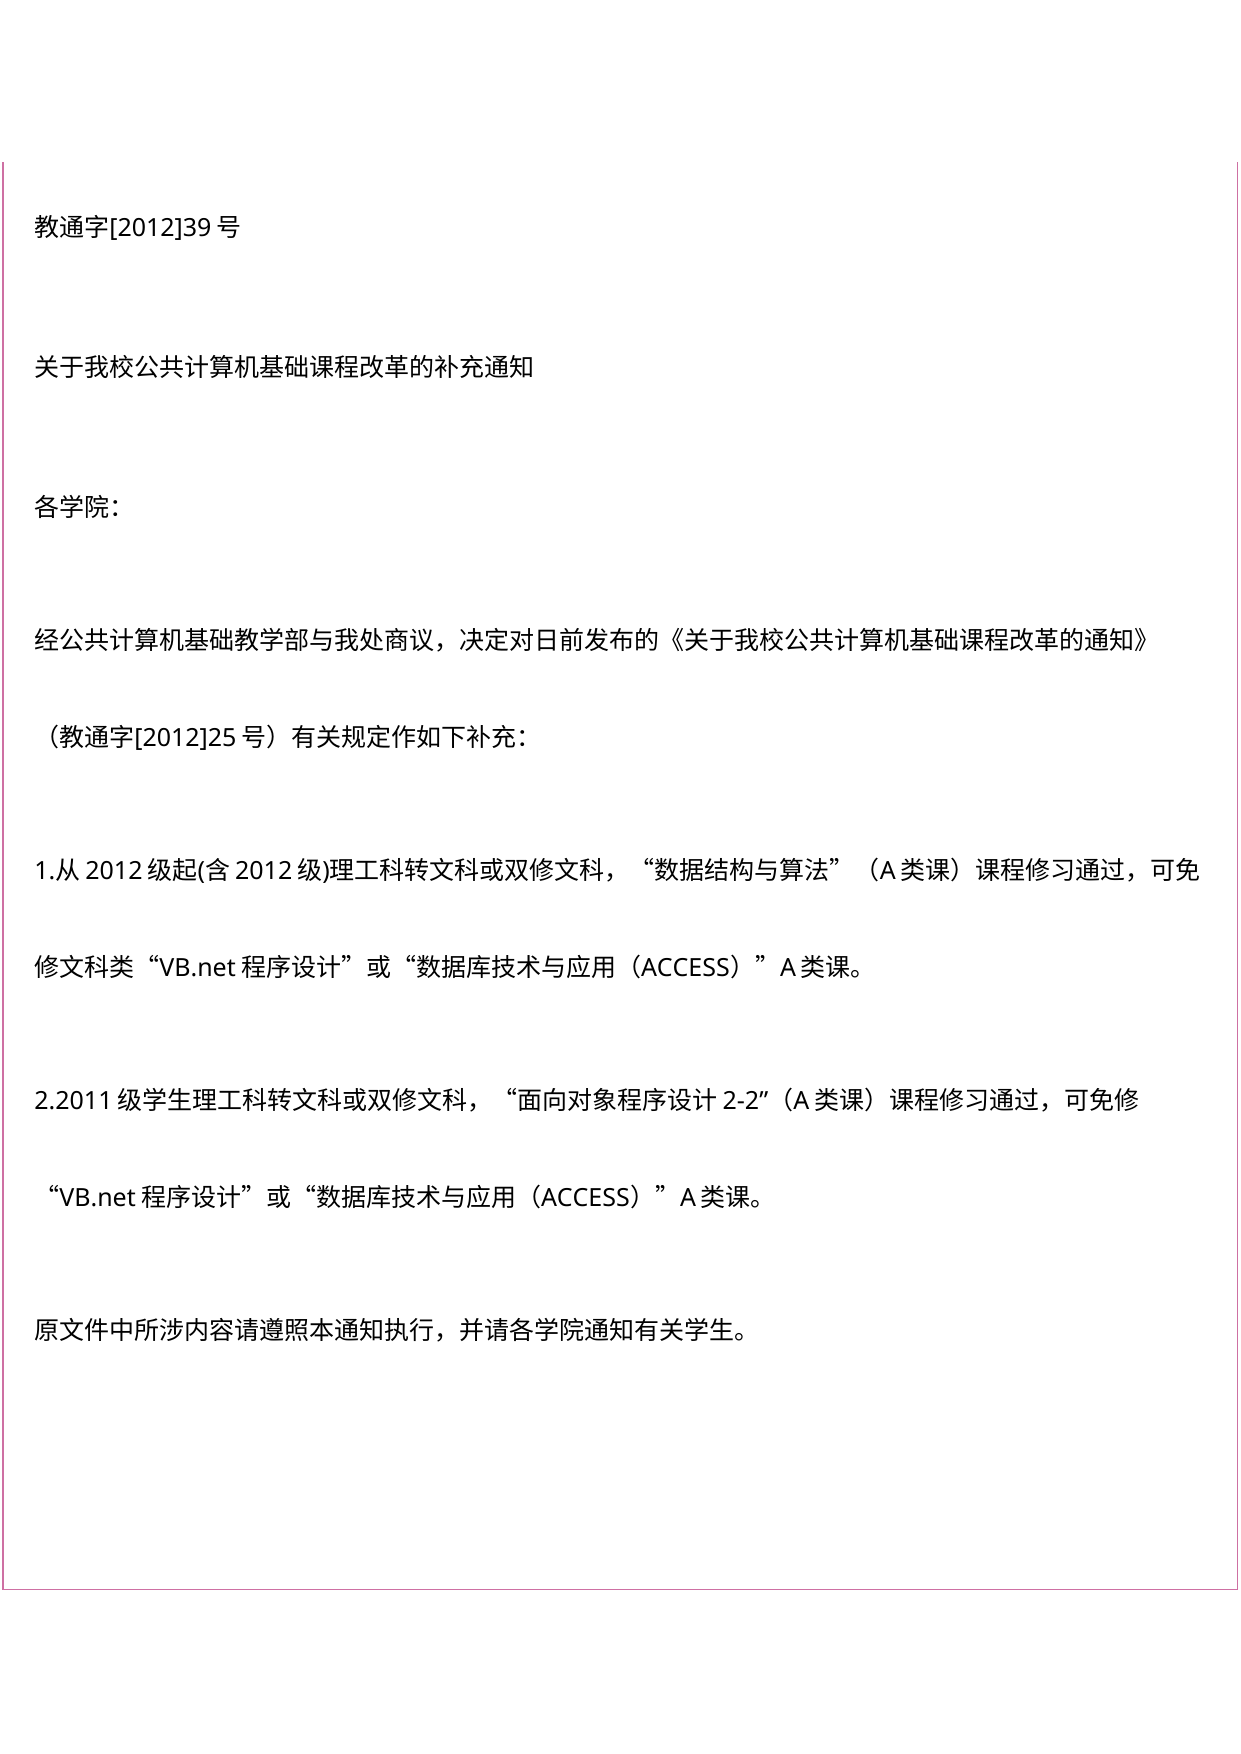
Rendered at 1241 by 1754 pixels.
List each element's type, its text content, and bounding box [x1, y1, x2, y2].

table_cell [4, 442, 1237, 1589]
table_cell 关于我校公共计算机基础课程改革的补充通知 [4, 302, 1237, 442]
table_header 教通字[2012]39号 [4, 162, 1237, 302]
